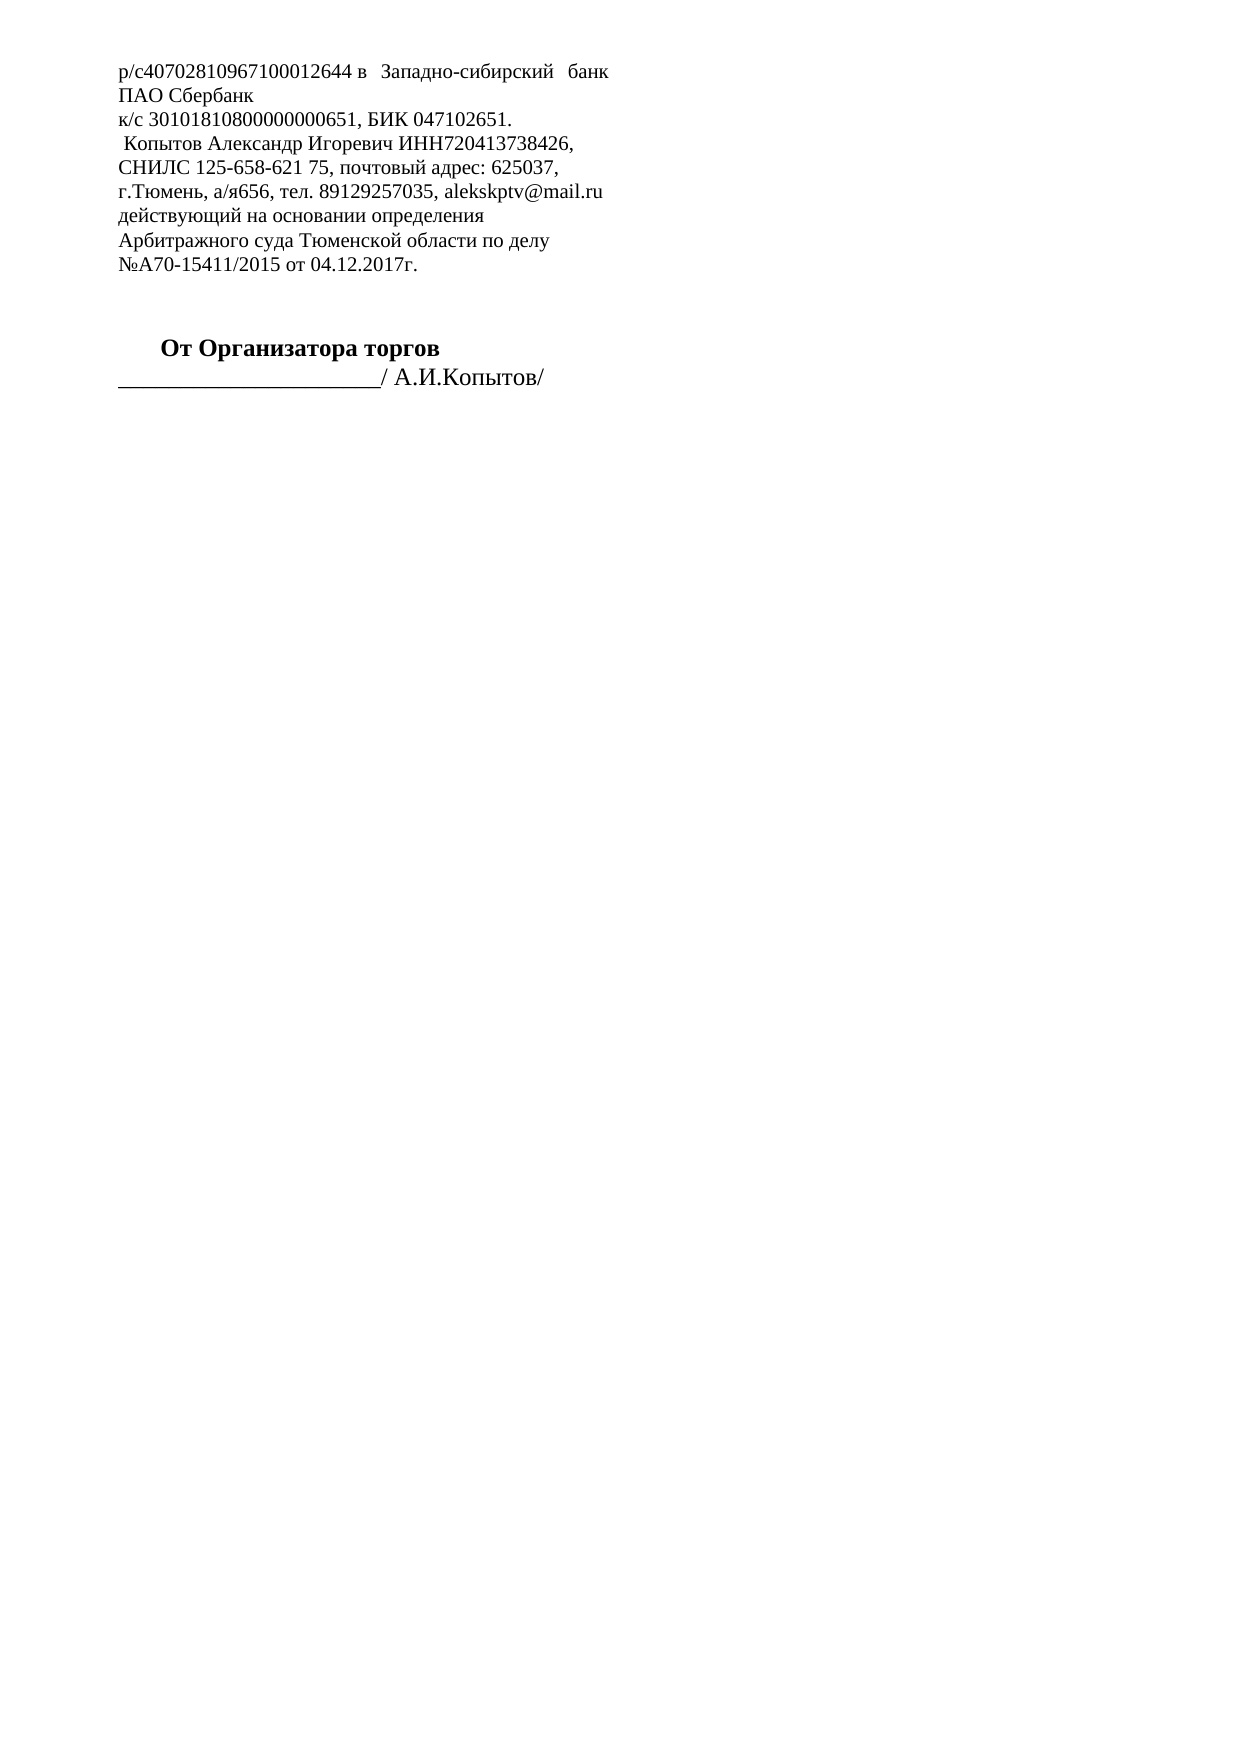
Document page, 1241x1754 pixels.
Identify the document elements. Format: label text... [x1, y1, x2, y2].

text _____________________/ А.И.Копытов/ [118, 362, 1181, 391]
text От Организатора торгов [118, 333, 1181, 362]
